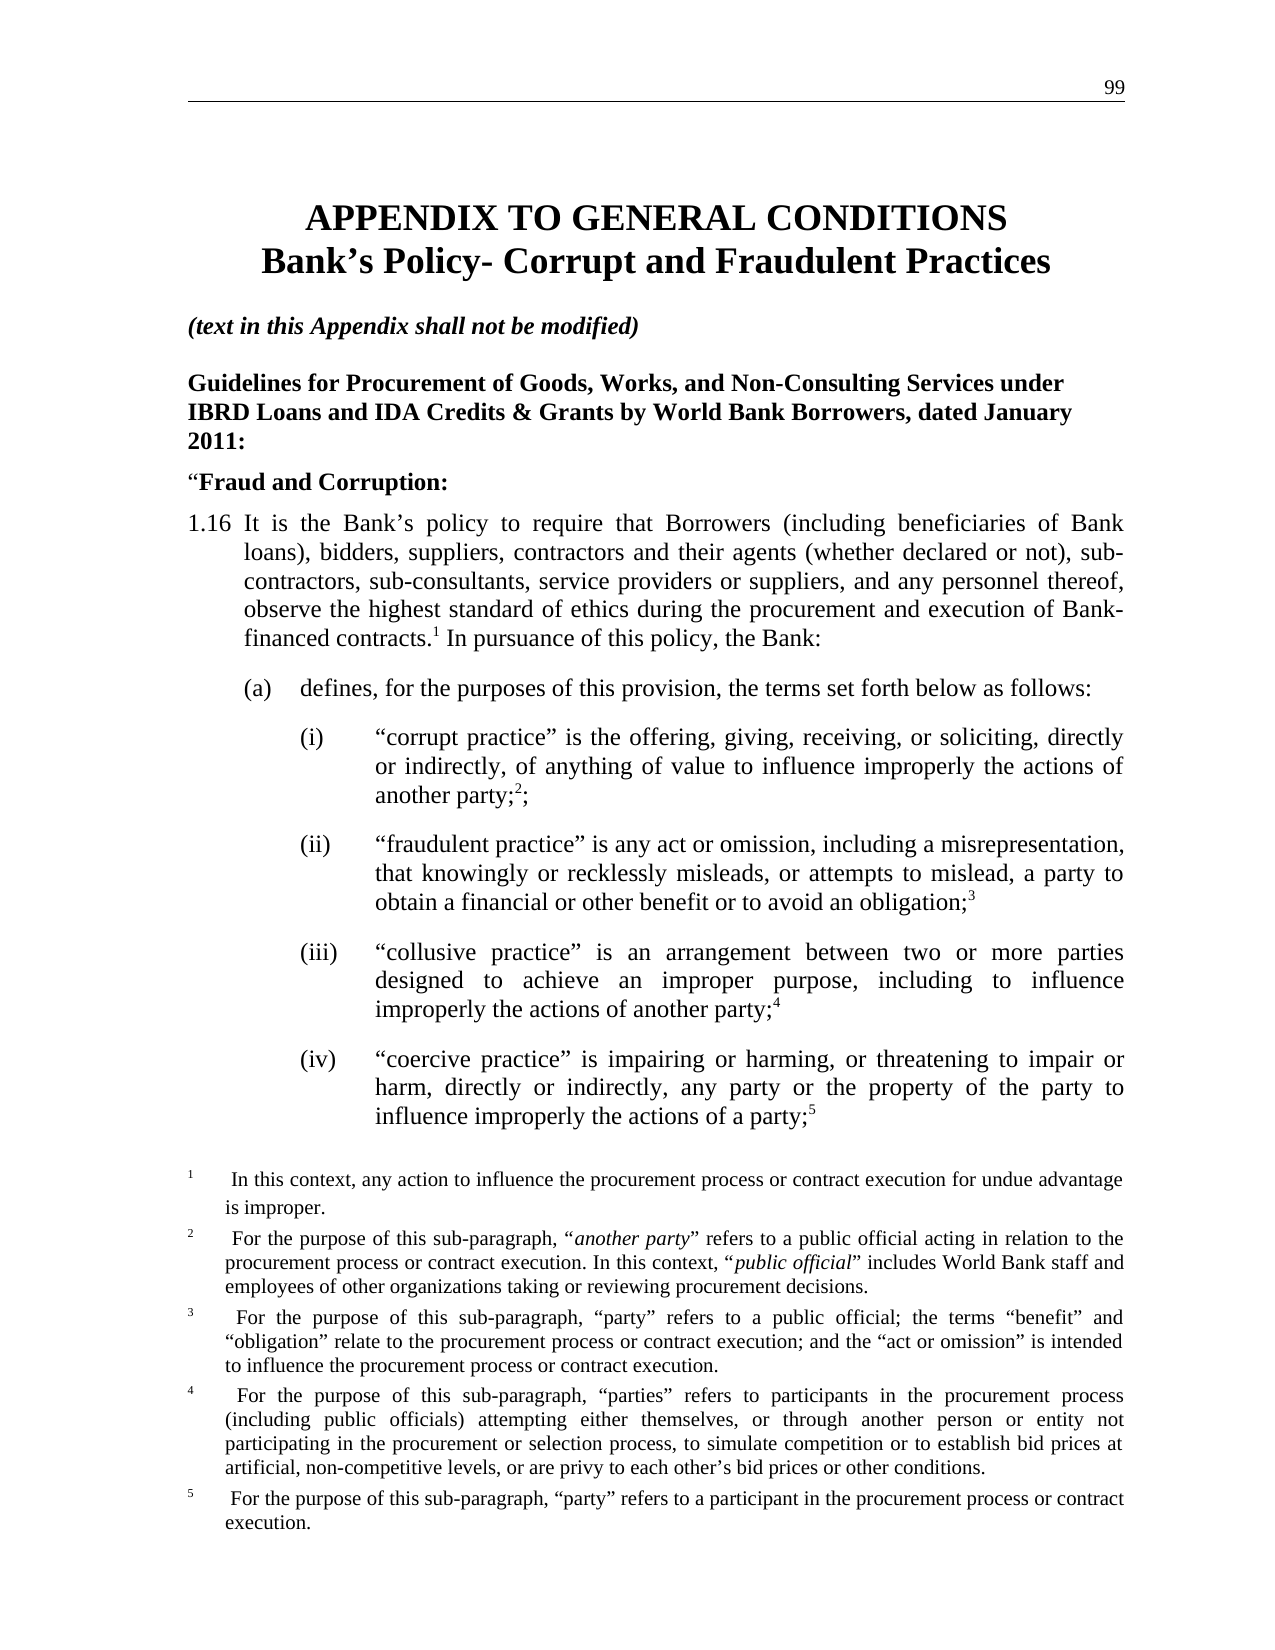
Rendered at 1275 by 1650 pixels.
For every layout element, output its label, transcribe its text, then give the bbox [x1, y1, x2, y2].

text (ii) “fraudulent practice” is any act or omission, including a misrepresentation, that knowingly or recklessly misleads, or attempts to mislead, a party to obtain a financial or other benefit or to avoid an obligation; [300, 829, 1125, 916]
text “Fraud and Corruption: [187, 467, 1125, 496]
text Guidelines for Procurement of Goods, Works, and Non-Consulting Services under IBRD Loans and IDA Credits & Grants by World Bank Borrowers, dated January 2011: [187, 368, 1125, 454]
text (iv) “coercive practice” is impairing or harming, or threatening to impair or harm, directly or indirectly, any party or the property of the party to influence improperly the actions of a party; [300, 1044, 1125, 1130]
text (text in this Appendix shall not be modified) [187, 311, 1125, 339]
text Bank’s Policy- Corrupt and Fraudulent Practices [187, 239, 1125, 282]
text 1.16 It is the Bank’s policy to require that Borrowers (including beneficiaries of Bank loans), bidders, suppliers, contractors and their agents (whether declared or not), sub-contractors, sub-consultants, service providers or suppliers, and any personnel thereof, observe the highest standard of ethics during the procurement and execution of Bank-financed contracts. In pursuance of this policy, the Bank: [187, 508, 1125, 652]
text (iii) “collusive practice” is an arrangement between two or more parties designed to achieve an improper purpose, including to influence improperly the actions of another party; [300, 937, 1125, 1023]
text (i) “corrupt practice” is the offering, giving, receiving, or soliciting, directly or indirectly, of anything of value to influence improperly the actions of another party;; [300, 722, 1125, 809]
text (a) defines, for the purposes of this provision, the terms set forth below as follows: [244, 673, 1125, 702]
text APPENDIX TO GENERAL CONDITIONS [187, 196, 1125, 239]
